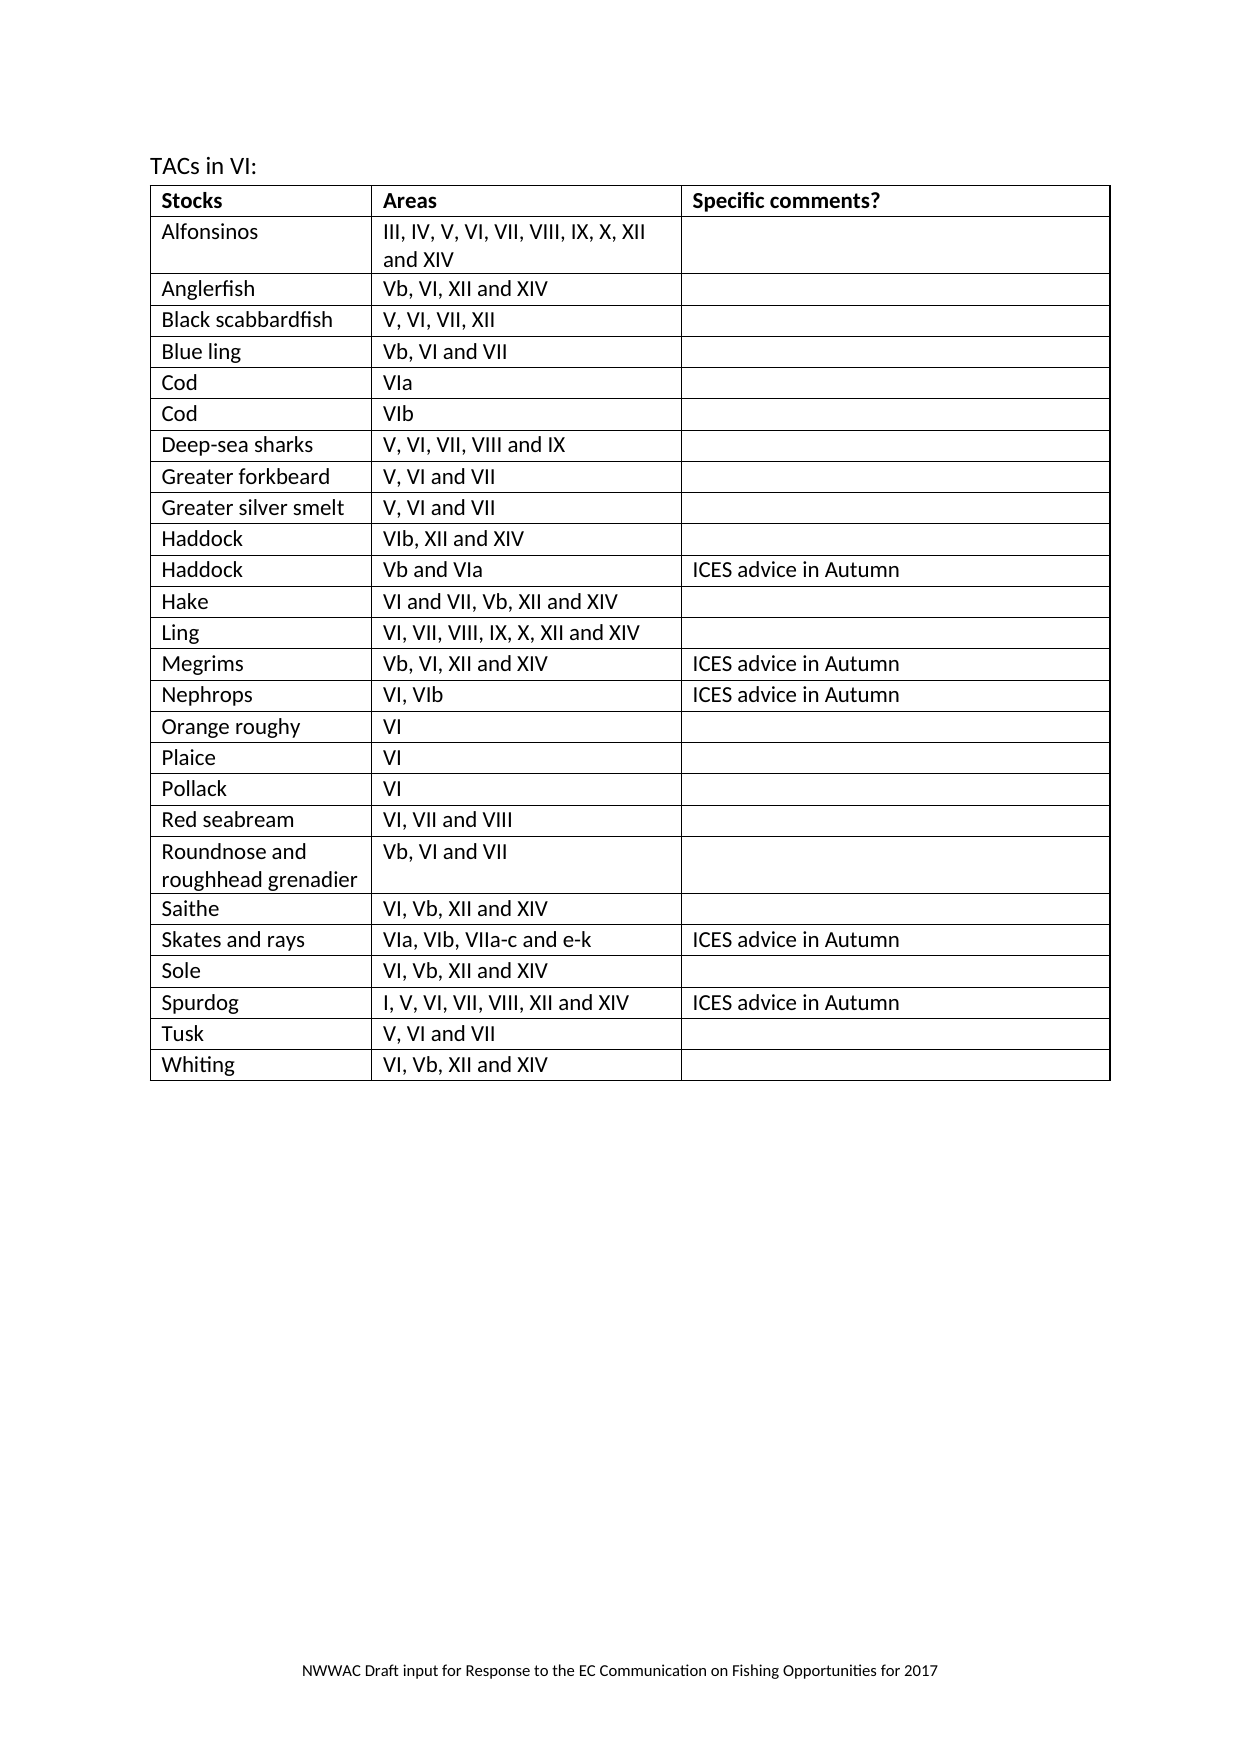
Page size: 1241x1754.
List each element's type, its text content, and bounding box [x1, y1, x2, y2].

table_cell [682, 337, 1109, 367]
table_cell [682, 618, 1109, 648]
table_cell Haddock [151, 524, 371, 554]
table_cell [682, 837, 1109, 893]
table_cell VI [372, 743, 681, 773]
table_cell VI, Vb, XII and XIV [372, 894, 681, 924]
table_cell Spurdog [151, 988, 371, 1018]
table_cell V, VI and VII [372, 1019, 681, 1049]
table_cell VI [372, 774, 681, 804]
table_cell [682, 274, 1109, 304]
table_cell Vb and VIa [372, 556, 681, 586]
table_cell III, IV, V, VI, VII, VIII, IX, X, XII and XIV [372, 217, 681, 273]
table_cell ICES advice in Autumn [682, 681, 1109, 711]
table_cell Red seabream [151, 806, 371, 836]
table_cell Pollack [151, 774, 371, 804]
table_cell Ling [151, 618, 371, 648]
table_cell Greater forkbeard [151, 462, 371, 492]
table_cell V, VI and VII [372, 462, 681, 492]
table_cell Sole [151, 956, 371, 987]
table_cell Greater silver smelt [151, 493, 371, 523]
table_cell [682, 774, 1109, 804]
table_cell ICES advice in Autumn [682, 649, 1109, 679]
text TACs in VI: [150, 150, 1090, 181]
table_cell [682, 806, 1109, 836]
table_cell VI, Vb, XII and XIV [372, 956, 681, 987]
table_cell VI [372, 712, 681, 742]
table_cell Skates and rays [151, 925, 371, 955]
table_cell Cod [151, 368, 371, 398]
table_cell [682, 894, 1109, 924]
table_cell Vb, VI and VII [372, 837, 681, 893]
table_cell VI and VII, Vb, XII and XIV [372, 587, 681, 617]
table_cell VI, VII, VIII, IX, X, XII and XIV [372, 618, 681, 648]
table_cell Anglerfish [151, 274, 371, 304]
table_cell [682, 399, 1109, 429]
table_cell Deep-sea sharks [151, 431, 371, 461]
table_cell Vb, VI, XII and XIV [372, 274, 681, 304]
table_cell [682, 743, 1109, 773]
table_cell VI, Vb, XII and XIV [372, 1050, 681, 1080]
table_cell [682, 493, 1109, 523]
table_cell Haddock [151, 556, 371, 586]
table_cell [682, 712, 1109, 742]
table_cell [682, 306, 1109, 336]
table_cell I, V, VI, VII, VIII, XII and XIV [372, 988, 681, 1018]
table_cell VI, VII and VIII [372, 806, 681, 836]
table_cell Hake [151, 587, 371, 617]
table_cell V, VI and VII [372, 493, 681, 523]
table_cell Nephrops [151, 681, 371, 711]
table_cell ICES advice in Autumn [682, 925, 1109, 955]
table_cell VI, VIb [372, 681, 681, 711]
table_cell Tusk [151, 1019, 371, 1049]
table_cell [682, 524, 1109, 554]
table_header Stocks [151, 186, 371, 216]
table_cell Vb, VI, XII and XIV [372, 649, 681, 679]
table_cell VIb [372, 399, 681, 429]
table_cell [682, 462, 1109, 492]
table_cell [682, 368, 1109, 398]
table_cell Vb, VI and VII [372, 337, 681, 367]
table_cell VIa [372, 368, 681, 398]
table_cell ICES advice in Autumn [682, 988, 1109, 1018]
table_cell Black scabbardfish [151, 306, 371, 336]
table_cell Whiting [151, 1050, 371, 1080]
table_cell [682, 217, 1109, 273]
table_cell [682, 1019, 1109, 1049]
table_cell Cod [151, 399, 371, 429]
table_cell V, VI, VII, XII [372, 306, 681, 336]
table_cell V, VI, VII, VIII and IX [372, 431, 681, 461]
table_cell VIb, XII and XIV [372, 524, 681, 554]
table_cell Saithe [151, 894, 371, 924]
table_cell Blue ling [151, 337, 371, 367]
table_cell Alfonsinos [151, 217, 371, 273]
table_cell [682, 1050, 1109, 1080]
table_cell Roundnose and roughhead grenadier [151, 837, 371, 893]
table_cell [682, 431, 1109, 461]
table_cell [682, 956, 1109, 987]
table_cell VIa, VIb, VIIa-c and e-k [372, 925, 681, 955]
table_cell ICES advice in Autumn [682, 556, 1109, 586]
table_cell Megrims [151, 649, 371, 679]
table_header Specific comments? [682, 186, 1109, 216]
table_cell Orange roughy [151, 712, 371, 742]
table_cell Plaice [151, 743, 371, 773]
table_header Areas [372, 186, 681, 216]
table_cell [682, 587, 1109, 617]
